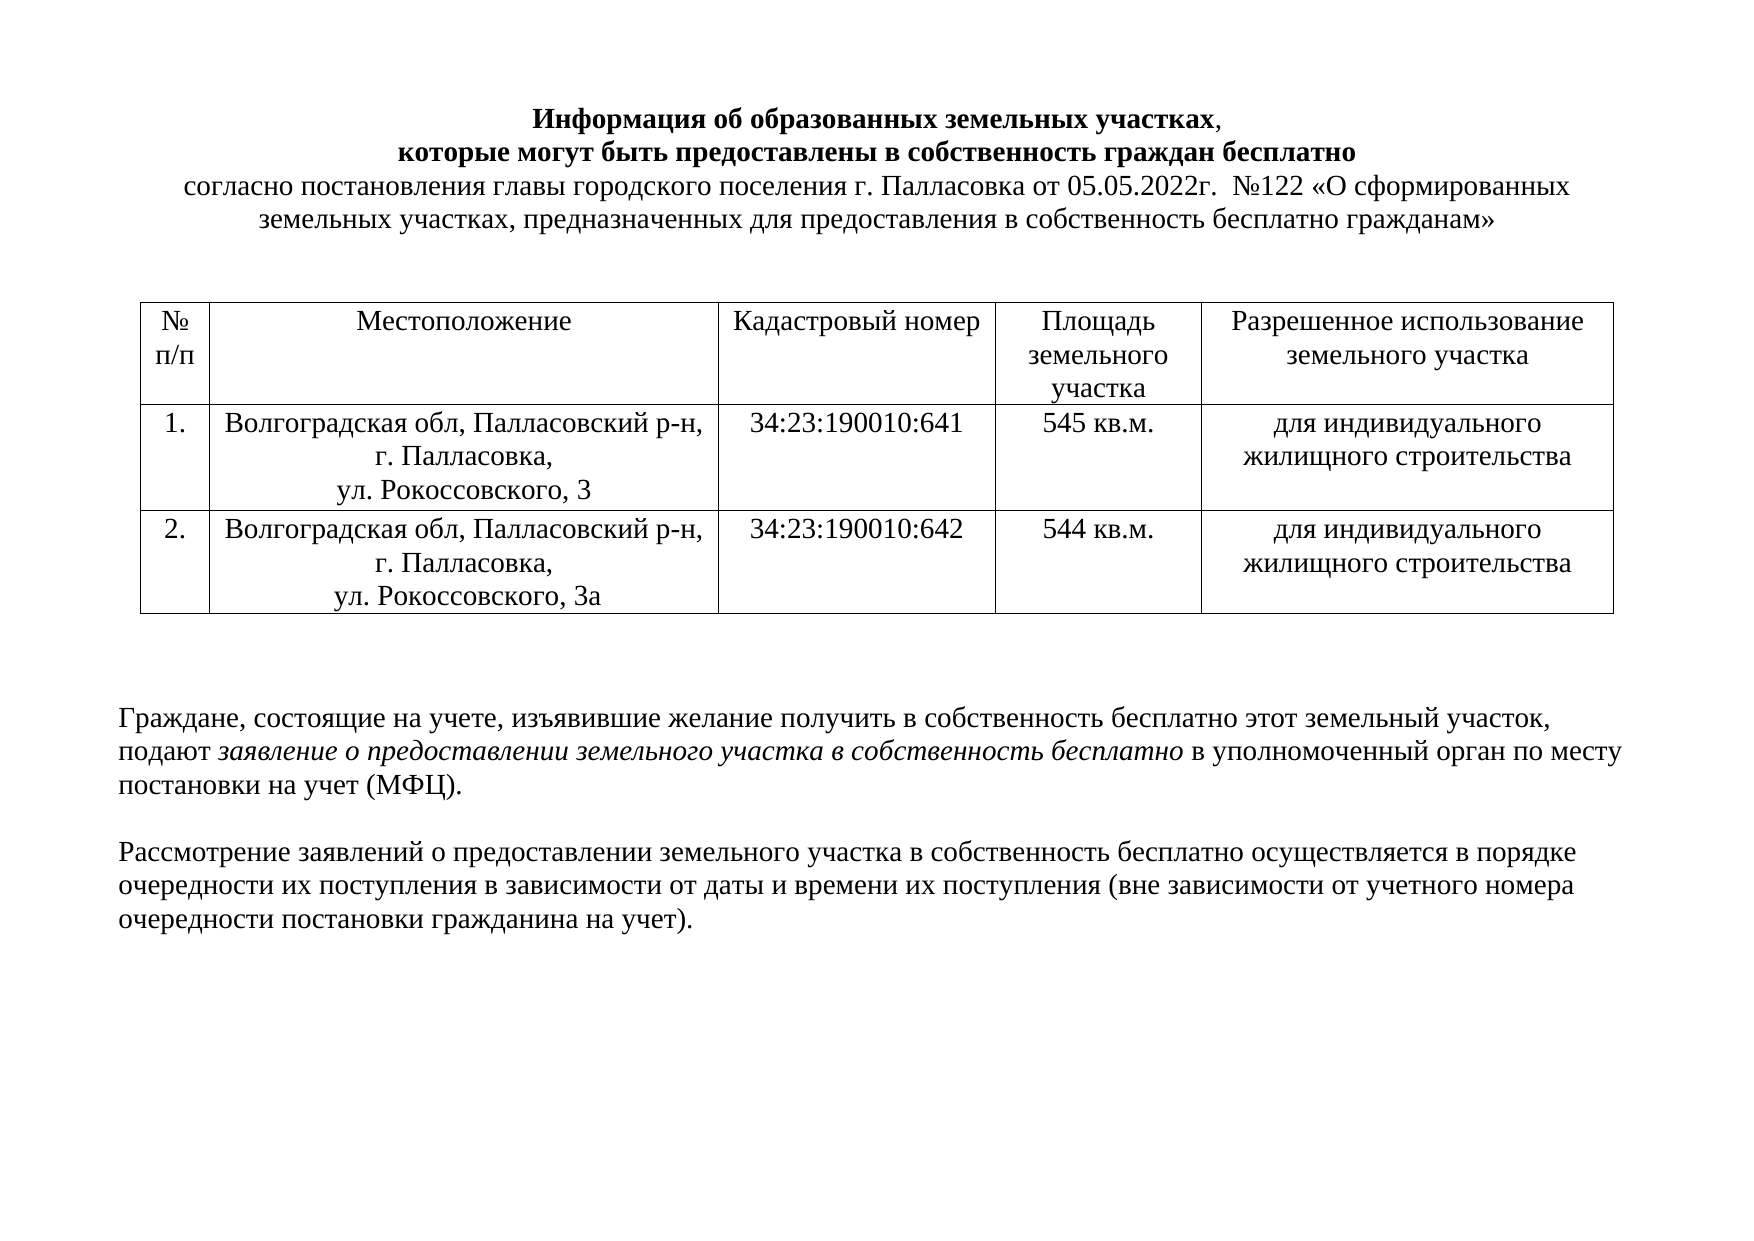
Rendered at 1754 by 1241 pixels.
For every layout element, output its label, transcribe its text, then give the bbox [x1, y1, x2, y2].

table_header Разрешенное использование земельного участка [1202, 303, 1613, 404]
table_header Площадь земельного участка [996, 303, 1201, 404]
table_header № п/п [141, 303, 209, 404]
table_cell 544 кв.м. [996, 511, 1201, 612]
table_header Местоположение [210, 303, 718, 404]
table_cell 2. [141, 511, 209, 612]
table_cell Волгоградская обл, Палласовский р-н, г. Палласовка, ул. Рокоссовского, 3 [210, 405, 718, 510]
text Рассмотрение заявлений о предоставлении земельного участка в собственность бесплатно осуществляется в порядке очередности их поступления в зависимости от даты и времени их поступления (вне зависимости от учетного номера очередности постановки гражданина на учет). [118, 834, 1636, 934]
table_cell 545 кв.м. [996, 405, 1201, 510]
text Информация об образованных земельных участках, [118, 101, 1636, 134]
table_cell Волгоградская обл, Палласовский р-н, г. Палласовка, ул. Рокоссовского, 3а [210, 511, 718, 612]
table_cell 34:23:190010:642 [719, 511, 995, 612]
text которые могут быть предоставлены в собственность граждан бесплатно [118, 134, 1636, 168]
table_cell 1. [141, 405, 209, 510]
table_cell для индивидуального жилищного строительства [1202, 511, 1613, 612]
table_cell для индивидуального жилищного строительства [1202, 405, 1613, 510]
text согласно постановления главы городского поселения г. Палласовка от 05.05.2022г. №122 «О сформированных земельных участках, предназначенных для предоставления в собственность бесплатно гражданам» [118, 168, 1636, 235]
table_cell 34:23:190010:641 [719, 405, 995, 510]
text Граждане, состоящие на учете, изъявившие желание получить в собственность бесплатно этот земельный участок, подают заявление о предоставлении земельного участка в собственность бесплатно в уполномоченный орган по месту постановки на учет (МФЦ). [118, 700, 1636, 800]
table_header Кадастровый номер [719, 303, 995, 404]
